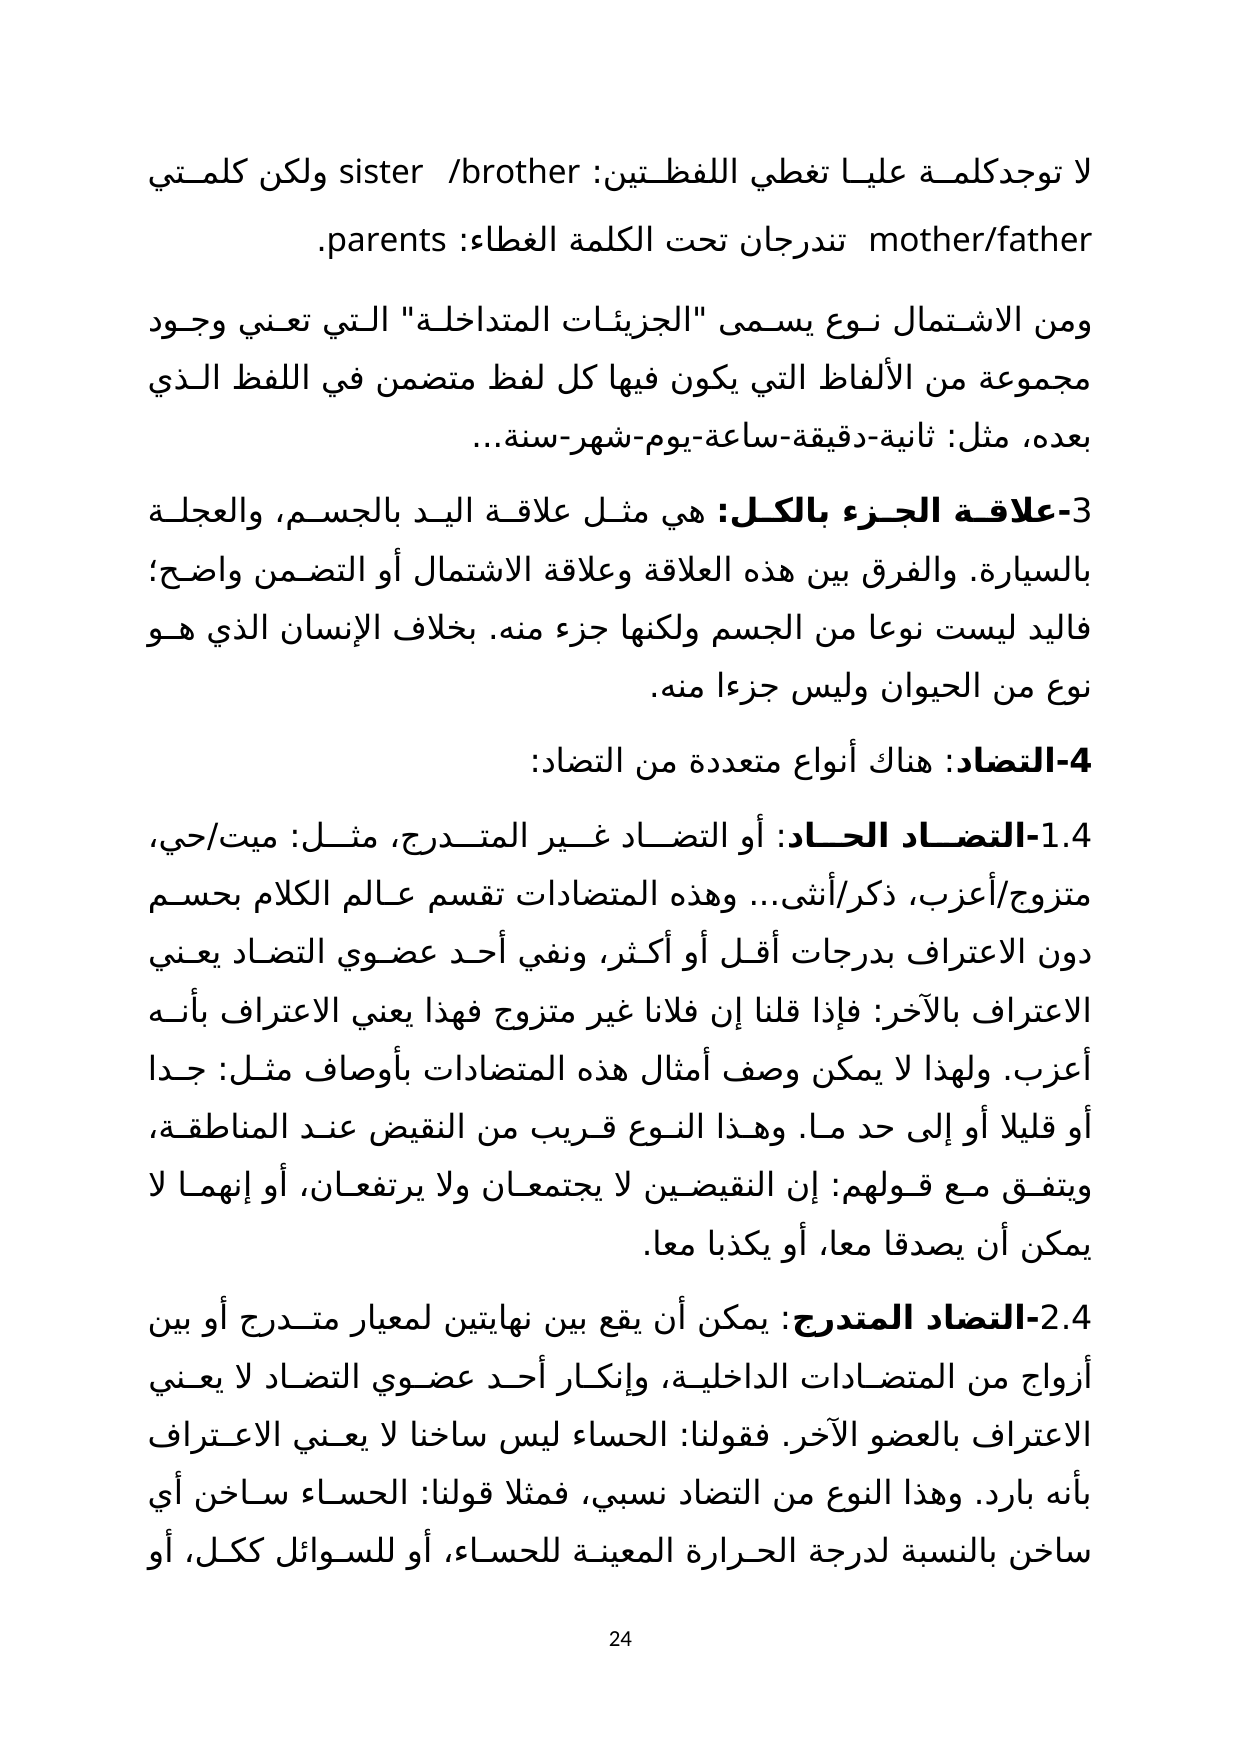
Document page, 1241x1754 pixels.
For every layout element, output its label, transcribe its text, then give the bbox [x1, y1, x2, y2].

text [148, 1299, 1093, 1571]
text ومن الاشتمال نوع يسمى "الجزيئات المتداخلة" التي تعني وجود مجموعة من الألفاظ التي يكون فيها كل لفظ متضمن في اللفظ الذي بعده، مثل: ثانية-دقيقة-ساعة-يوم-شهر-سنة... [148, 301, 1093, 456]
text 4-التضاد: هناك أنواع متعددة من التضاد: [148, 741, 1093, 780]
text 3-علاقة الجزء بالكل: هي مثل علاقة اليد بالجسم، والعجلة بالسيارة. والفرق بين هذه العلاقة وعلاقة الاشتمال أو التضمن واضح؛ فاليد ليست نوعا من الجسم ولكنها جزء منه. بخلاف الإنسان الذي هو نوع من الحيوان وليس جزءا منه. [148, 492, 1093, 705]
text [148, 148, 1093, 261]
text 1.4-التضاد الحاد: أو التضاد غير المتدرج، مثل: ميت/حي، متزوج/أعزب، ذكر/أنثى... وهذه المتضادات تقسم عالم الكلام بحسم دون الاعتراف بدرجات أقل أو أكثر، ونفي أحد عضوي التضاد يعني الاعتراف بالآخر: فإذا قلنا إن فلانا غير متزوج فهذا يعني الاعتراف بأنه أعزب. ولهذا لا يمكن وصف أمثال هذه المتضادات بأوصاف مثل: جدا أو قليلا أو إلى حد ما. وهذا النوع قريب من النقيض عند المناطقة، ويتفق مع قولهم: إن النقيضين لا يجتمعان ولا يرتفعان، أو إنهما لا يمكن أن يصدقا معا، أو يكذبا معا. [148, 816, 1093, 1263]
